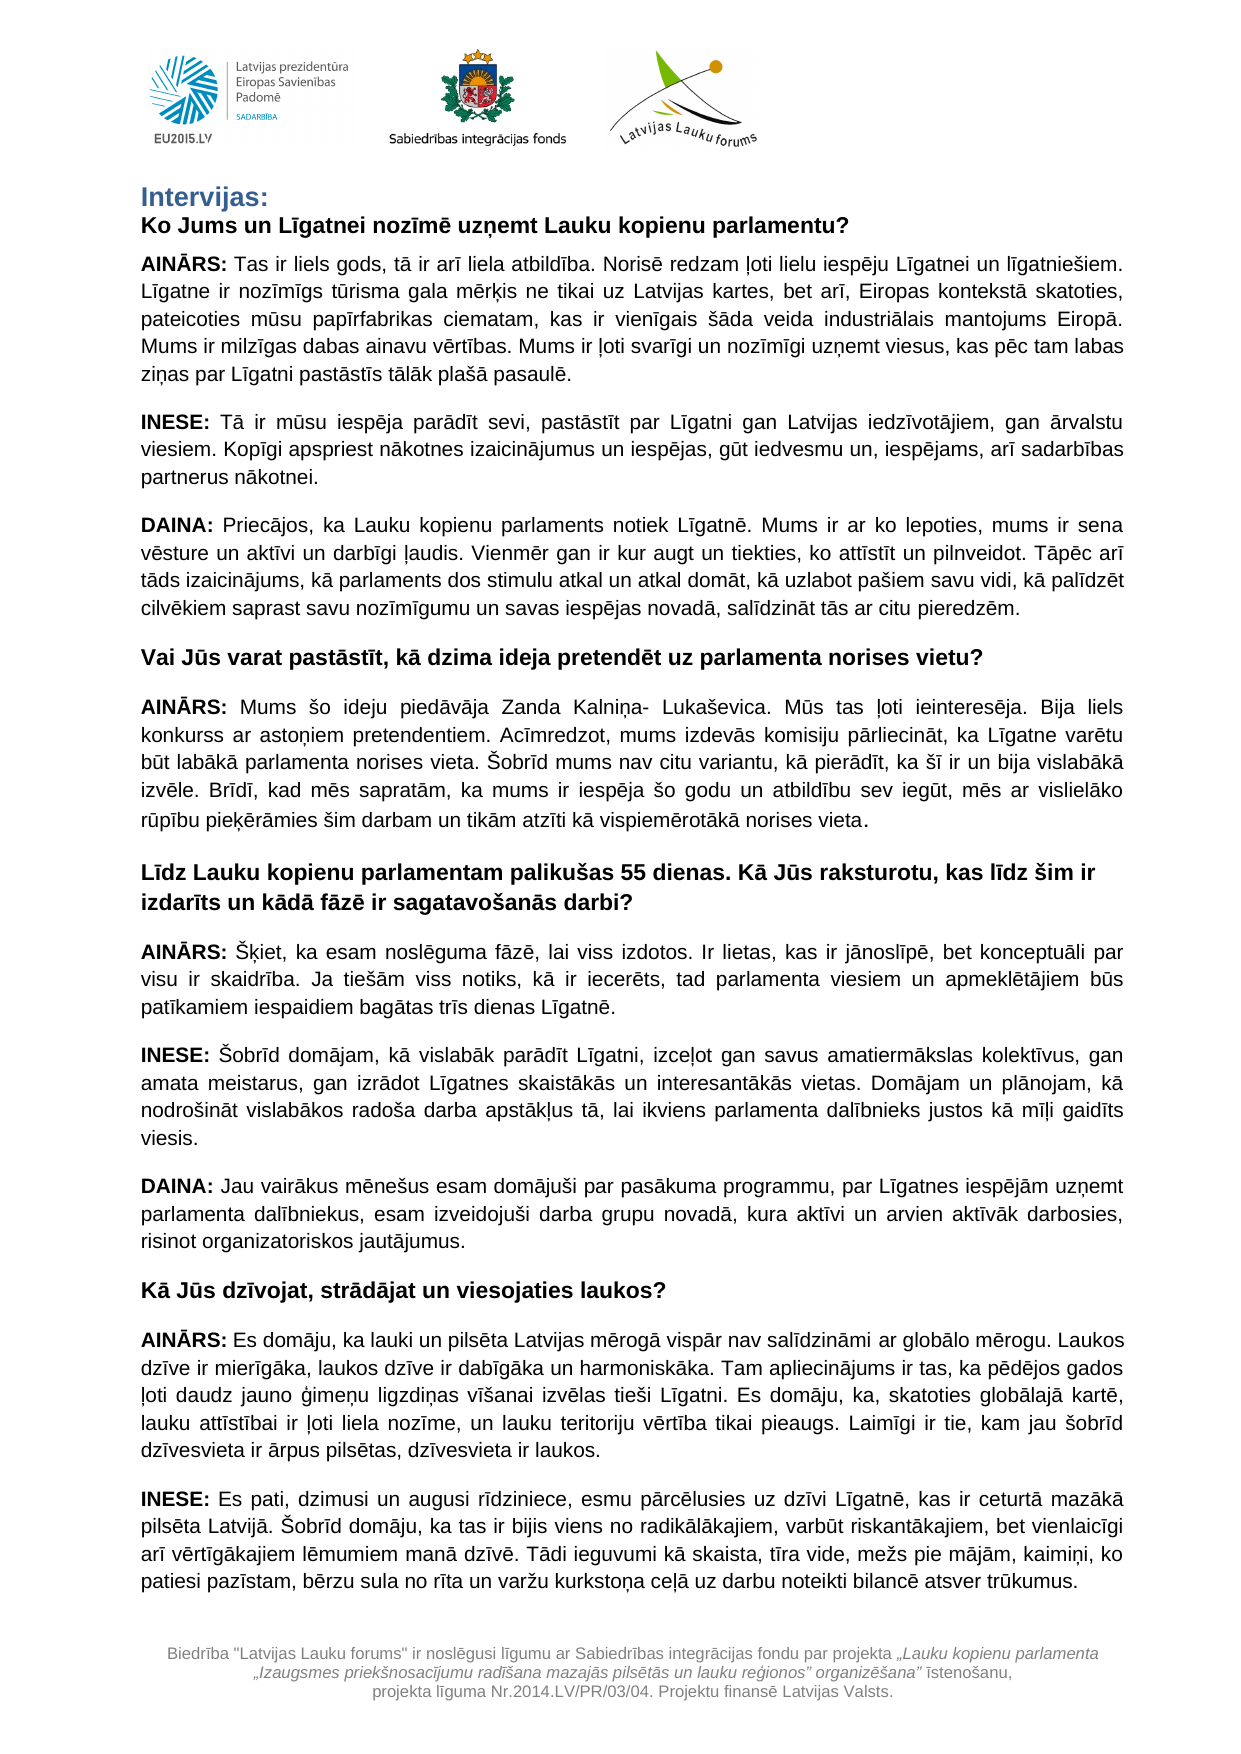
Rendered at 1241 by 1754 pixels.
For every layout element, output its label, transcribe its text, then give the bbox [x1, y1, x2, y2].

text DAINA: Priecājos, ka Lauku kopienu parlaments notiek Līgatnē. Mums ir ar ko lepoties, mums ir sena vēsture un aktīvi un darbīgi ļaudis. Vienmēr gan ir kur augt un tiekties, ko attīstīt un pilnveidot. Tāpēc arī tāds izaicinājums, kā parlaments dos stimulu atkal un atkal domāt, kā uzlabot pašiem savu vidi, kā palīdzēt cilvēkiem saprast savu nozīmīgumu un savas iespējas novadā, salīdzināt tās ar citu pieredzēm. [141, 513, 1125, 619]
text Intervijas: [141, 181, 1125, 212]
text INESE: Es pati, dzimusi un augusi rīdziniece, esmu pārcēlusies uz dzīvi Līgatnē, kas ir ceturtā mazākā pilsēta Latvijā. Šobrīd domāju, ka tas ir bijis viens no radikālākajiem, varbūt riskantākajiem, bet vienlaicīgi arī vērtīgākajiem lēmumiem manā dzīvē. Tādi ieguvumi kā skaista, tīra vide, mežs pie mājām, kaimiņi, ko patiesi pazīstam, bērzu sula no rīta un varžu kurkstoņa ceļā uz darbu noteikti bilancē atsver trūkumus. [141, 1487, 1125, 1593]
text Līdz Lauku kopienu parlamentam palikušas 55 dienas. Kā Jūs raksturotu, kas līdz šim ir izdarīts un kādā fāzē ir sagatavošanās darbi? [141, 858, 1125, 915]
picture [606, 47, 759, 151]
text AINĀRS: Tas ir liels gods, tā ir arī liela atbildība. Norisē redzam ļoti lielu iespēju Līgatnei un līgatniešiem. Līgatne ir nozīmīgs tūrisma gala mērķis ne tikai uz Latvijas kartes, bet arī, Eiropas kontekstā skatoties, pateicoties mūsu papīrfabrikas ciematam, kas ir vienīgais šāda veida industriālais mantojums Eiropā. Mums ir milzīgas dabas ainavu vērtības. Mums ir ļoti svarīgi un nozīmīgi uzņemt viesus, kas pēc tam labas ziņas par Līgatni pastāstīs tālāk plašā pasaulē. [141, 251, 1125, 385]
picture [372, 49, 596, 147]
text INESE: Šobrīd domājam, kā vislabāk parādīt Līgatni, izceļot gan savus amatiermākslas kolektīvus, gan amata meistarus, gan izrādot Līgatnes skaistākās un interesantākās vietas. Domājam un plānojam, kā nodrošināt vislabākos radoša darba apstākļus tā, lai ikviens parlamenta dalībnieks justos kā mīļi gaidīts viesis. [141, 1043, 1125, 1149]
text AINĀRS: Es domāju, ka lauki un pilsēta Latvijas mērogā vispār nav salīdzināmi ar globālo mērogu. Laukos dzīve ir mierīgāka, laukos dzīve ir dabīgāka un harmoniskāka. Tam apliecinājums ir tas, ka pēdējos gados ļoti daudz jauno ģimeņu ligzdiņas vīšanai izvēlas tieši Līgatni. Es domāju, ka, skatoties globālajā kartē, lauku attīstībai ir ļoti liela nozīme, un lauku teritoriju vērtība tikai pieaugs. Laimīgi ir tie, kam jau šobrīd dzīvesvieta ir ārpus pilsētas, dzīvesvieta ir laukos. [141, 1328, 1125, 1462]
text DAINA: Jau vairākus mēnešus esam domājuši par pasākuma programmu, par Līgatnes iespējām uzņemt parlamenta dalībniekus, esam izveidojuši darba grupu novadā, kura aktīvi un arvien aktīvāk darbosies, risinot organizatoriskos jautājumus. [141, 1174, 1125, 1253]
text Kā Jūs dzīvojat, strādājat un viesojaties laukos? [141, 1277, 1125, 1304]
text INESE: Tā ir mūsu iespēja parādīt sevi, pastāstīt par Līgatni gan Latvijas iedzīvotājiem, gan ārvalstu viesiem. Kopīgi apspriest nākotnes izaicinājumus un iespējas, gūt iedvesmu un, iespējams, arī sadarbības partnerus nākotnei. [141, 410, 1125, 489]
text Ko Jums un Līgatnei nozīmē uzņemt Lauku kopienu parlamentu? [141, 212, 1125, 239]
text AINĀRS: Mums šo ideju piedāvāja Zanda Kalniņa- Lukaševica. Mūs tas ļoti ieinteresēja. Bija liels konkurss ar astoņiem pretendentiem. Acīmredzot, mums izdevās komisiju pārliecināt, ka Līgatne varētu būt labākā parlamenta norises vieta. Šobrīd mums nav citu variantu, kā pierādīt, ka šī ir un bija vislabākā izvēle. Brīdī, kad mēs sapratām, ka mums ir iespēja šo godu un atbildību sev iegūt, mēs ar vislielāko rūpību pieķērāmies šim darbam un tikām atzīti kā vispiemērotākā norises vieta. [141, 695, 1125, 833]
text Vai Jūs varat pastāstīt, kā dzima ideja pretendēt uz parlamenta norises vietu? [141, 644, 1125, 670]
picture [146, 47, 356, 145]
text AINĀRS: Šķiet, ka esam noslēguma fāzē, lai viss izdotos. Ir lietas, kas ir jānoslīpē, bet konceptuāli par visu ir skaidrība. Ja tiešām viss notiks, kā ir iecerēts, tad parlamenta viesiem un apmeklētājiem būs patīkamiem iespaidiem bagātas trīs dienas Līgatnē. [141, 940, 1125, 1019]
